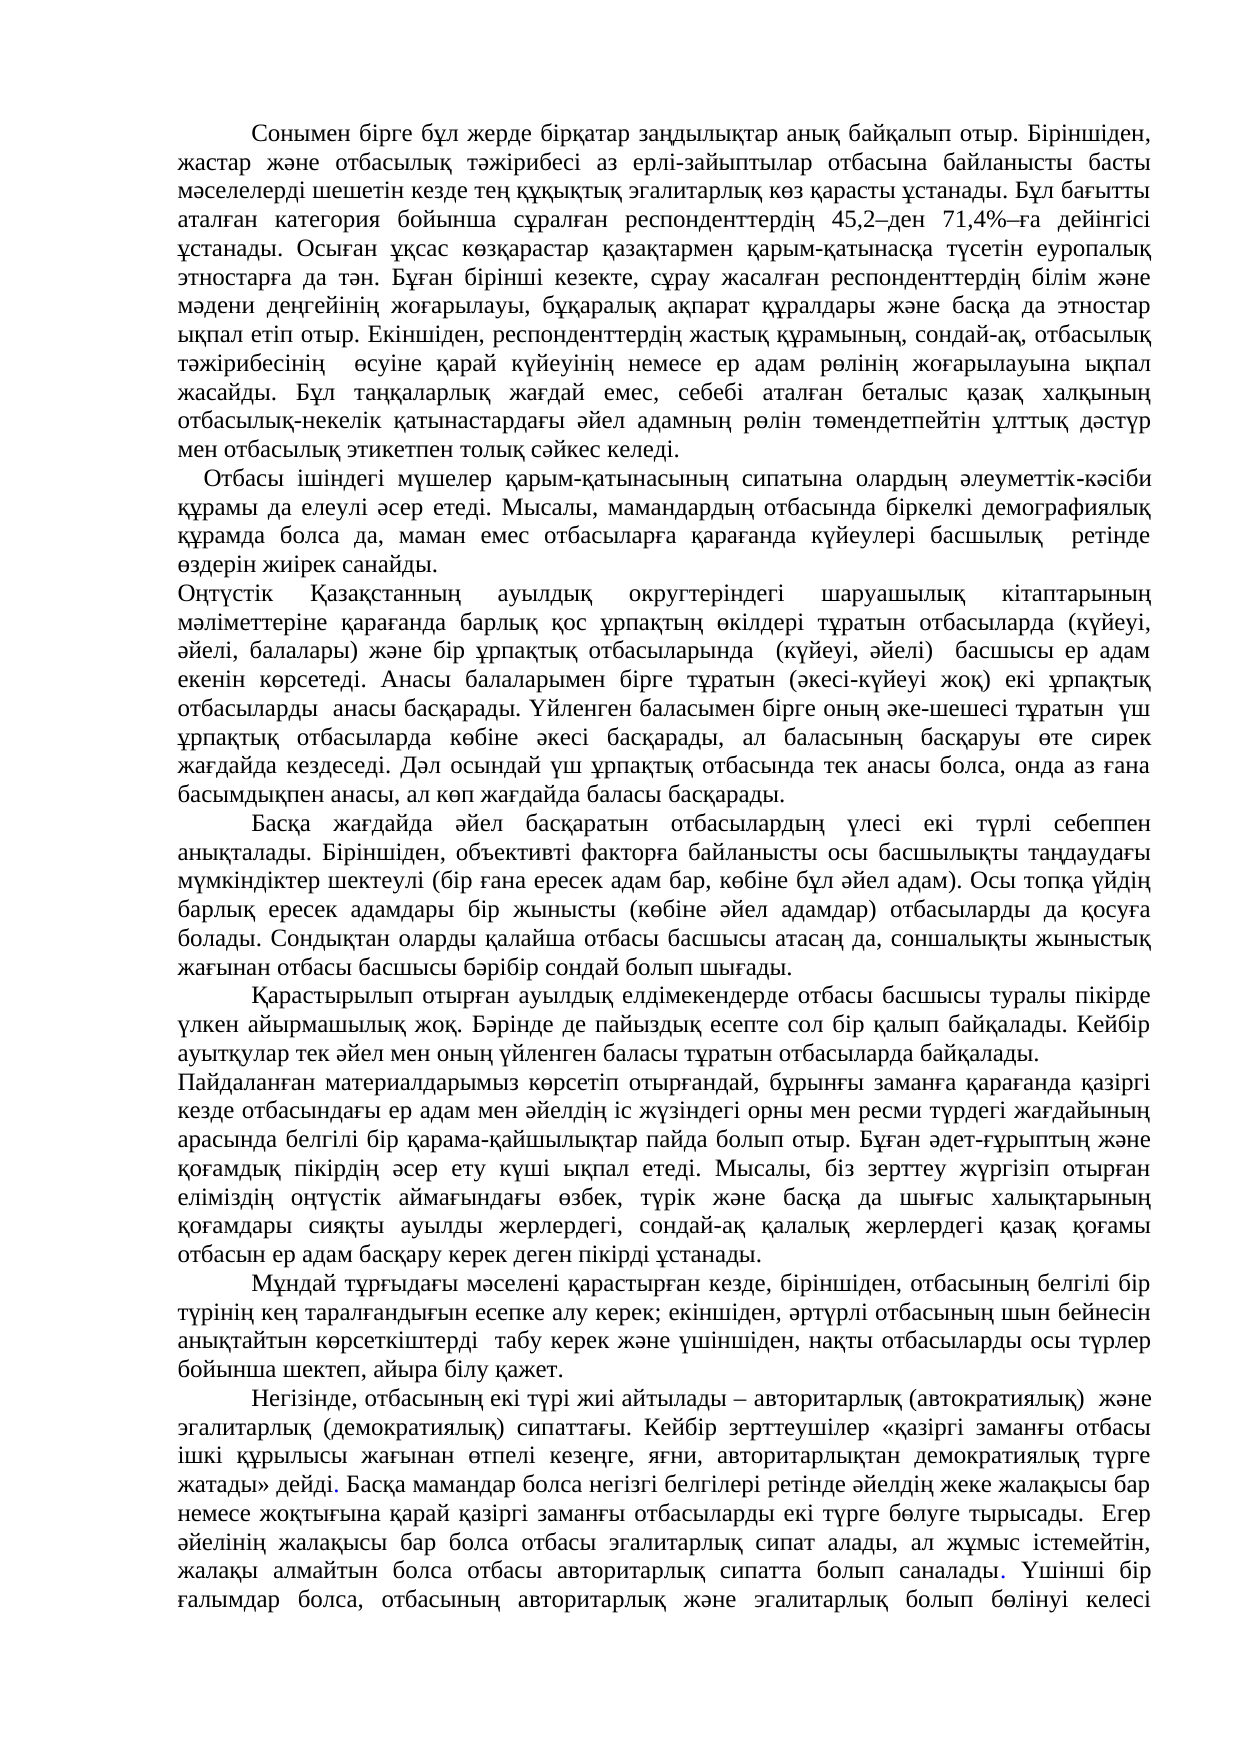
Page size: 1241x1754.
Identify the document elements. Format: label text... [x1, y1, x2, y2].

text Қарастырылып отырған ауылдық елдімекендерде отбасы басшысы туралы пікірде үлкен айырмашылық жоқ. Бәрінде де пайыздық есепте сол бір қалып байқалады. Кейбір ауытқулар тек әйел мен оның үйленген баласы тұратын отбасыларда байқалады. [177, 981, 1152, 1067]
text Оңтүстік Қазақстанның ауылдық округтеріндегі шаруашылық кітаптарының мәліметтеріне қарағанда барлық қос ұрпақтың өкілдері тұратын отбасыларда (күйеуі, әйелі, балалары) және бір ұрпақтық отбасыларында (күйеуі, әйелі) басшысы ер адам екенін көрсетеді. Анасы балаларымен бірге тұратын (әкесі-күйеуі жоқ) екі ұрпақтық отбасыларды анасы басқарады. Үйленген баласымен бірге оның әке-шешесі тұратын үш ұрпақтық отбасыларда көбіне әкесі басқарады, ал баласының басқаруы өте сирек жағдайда кездеседі. Дәл осындай үш ұрпақтық отбасында тек анасы болса, онда аз ғана басымдықпен анасы, ал көп жағдайда баласы басқарады. [177, 578, 1152, 808]
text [177, 1383, 1152, 1613]
text Мұндай тұрғыдағы мәселені қарастырған кезде, біріншіден, отбасының белгілі бір түрінің кең таралғандығын есепке алу керек; екіншіден, әртүрлі отбасының шын бейнесін анықтайтын көрсеткіштерді табу керек және үшіншіден, нақты отбасыларды осы түрлер бойынша шектеп, айыра білу қажет. [177, 1268, 1152, 1383]
text Пайдаланған материалдарымыз көрсетіп отырғандай, бұрынғы заманға қарағанда қазіргі кезде отбасындағы ер адам мен әйелдің іс жүзіндегі орны мен ресми түрдегі жағдайының арасында белгілі бір қарама-қайшылықтар пайда болып отыр. Бұған әдет-ғұрыптың және қоғамдық пікірдің әсер ету күші ықпал етеді. Мысалы, біз зерттеу жүргізіп отырған еліміздің оңтүстік аймағындағы өзбек, түрік және басқа да шығыс халықтарының қоғамдары сияқты ауылды жерлердегі, сондай-ақ қалалық жерлердегі қазақ қоғамы отбасын ер адам басқару керек деген пікірді ұстанады. [177, 1067, 1152, 1268]
text Сонымен бірге бұл жерде бірқатар заңдылықтар анық байқалып отыр. Біріншіден, жастар және отбасылық тәжірибесі аз ерлі-зайыптылар отбасына байланысты басты мәселелерді шешетін кезде тең құқықтық эгалитарлық көз қарасты ұстанады. Бұл бағытты аталған категория бойынша сұралған респонденттердің 45,2–ден 71,4%–ға дейінгісі ұстанады. Осыған ұқсас көзқарастар қазақтармен қарым-қатынасқа түсетін еуропалық этностарға да тән. Бұған бірінші кезекте, сұрау жасалған респонденттердің білім және мәдени деңгейінің жоғарылауы, бұқаралық ақпарат құралдары және басқа да этностар ықпал етіп отыр. Екіншіден, респонденттердің жастық құрамының, сондай-ақ, отбасылық тәжірибесінің өсуіне қарай күйеуінің немесе ер адам рөлінің жоғарылауына ықпал жасайды. Бұл таңқаларлық жағдай емес, себебі аталған беталыс қазақ халқының отбасылық-некелік қатынастардағы әйел адамның рөлін төмендетпейтін ұлттық дәстүр мен отбасылық этикетпен толық сәйкес келеді. [177, 118, 1152, 463]
text Отбасы ішіндегі мүшелер қарым-қатынасының сипатына олардың әлеуметтік-кәсіби құрамы да елеулі әсер етеді. Мысалы, мамандардың отбасында біркелкі демографиялық құрамда болса да, маман емес отбасыларға қарағанда күйеулері басшылық ретінде өздерін жиірек санайды. [177, 463, 1152, 578]
text Басқа жағдайда әйел басқаратын отбасылардың үлесі екі түрлі себеппен анықталады. Біріншіден, объективті факторға байланысты осы басшылықты таңдаудағы мүмкіндіктер шектеулі (бір ғана ересек адам бар, көбіне бұл әйел адам). Осы топқа үйдің барлық ересек адамдары бір жынысты (көбіне әйел адамдар) отбасыларды да қосуға болады. Сондықтан оларды қалайша отбасы басшысы атасаң да, соншалықты жыныстық жағынан отбасы басшысы бәрібір сондай болып шығады. [177, 808, 1152, 981]
